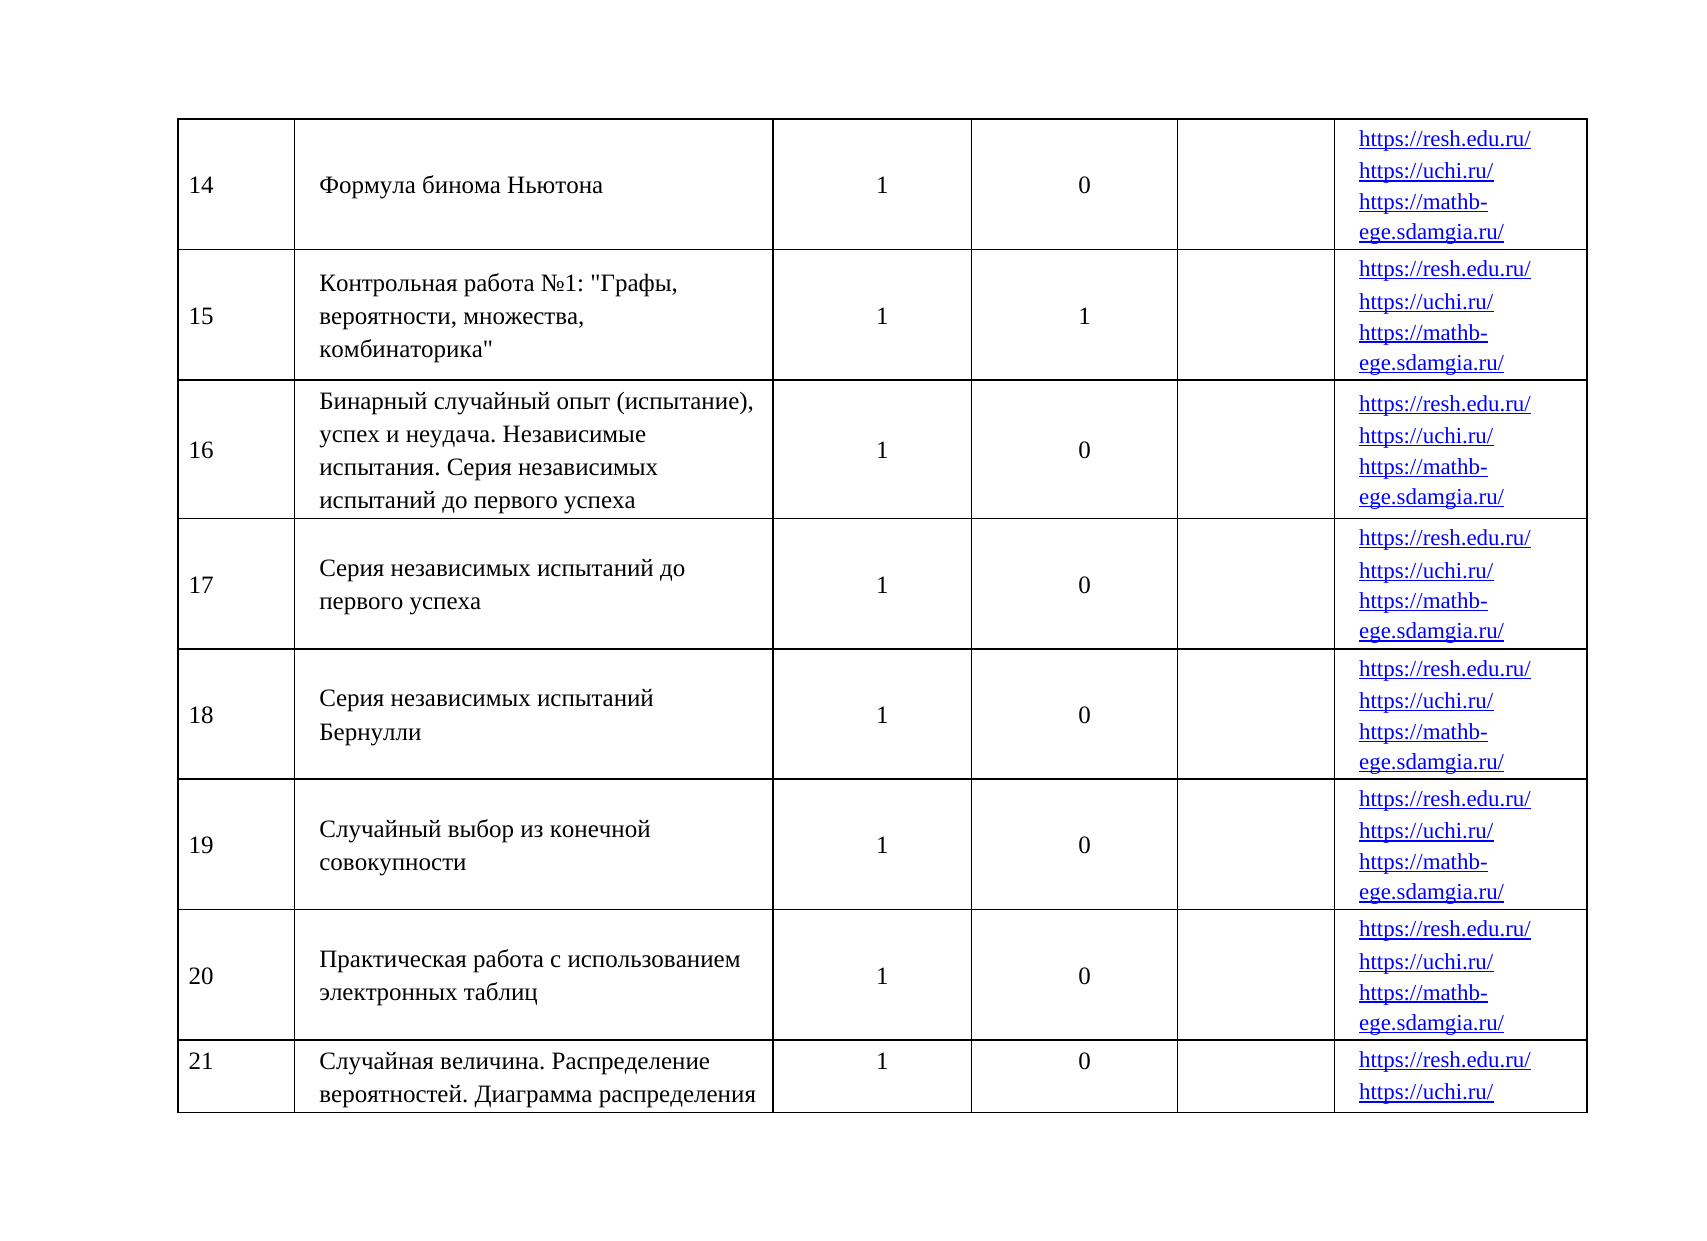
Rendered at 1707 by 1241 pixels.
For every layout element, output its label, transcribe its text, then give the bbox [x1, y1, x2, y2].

table_cell Случайный выбор из конечной совокупности [295, 780, 772, 909]
table_cell 1 [774, 1041, 971, 1111]
table_cell 17 [179, 519, 294, 648]
table_cell Бинарный случайный опыт (испытание), успех и неудача. Независимые испытания. Серия независимых испытаний до первого успеха [295, 381, 772, 517]
table_cell [1178, 1041, 1334, 1111]
table_cell 14 [179, 120, 294, 248]
table_cell [1178, 381, 1334, 517]
table_cell 0 [972, 381, 1177, 517]
table_cell Серия независимых испытаний до первого успеха [295, 519, 772, 648]
table_cell 1 [774, 250, 971, 379]
table_cell 0 [972, 910, 1177, 1039]
table_cell Серия независимых испытаний Бернулли [295, 650, 772, 778]
table_cell 0 [972, 650, 1177, 778]
table_cell 1 [972, 250, 1177, 379]
table_cell 0 [972, 1041, 1177, 1111]
table_cell [1178, 910, 1334, 1039]
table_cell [295, 1041, 772, 1111]
table_cell 0 [972, 120, 1177, 248]
table_cell 16 [179, 381, 294, 517]
table_cell 15 [179, 250, 294, 379]
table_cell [1335, 250, 1586, 379]
table_cell 19 [179, 780, 294, 909]
table_cell 0 [972, 519, 1177, 648]
table_cell 21 [179, 1041, 294, 1111]
table_cell 20 [179, 910, 294, 1039]
table_cell [1178, 650, 1334, 778]
table_cell Формула бинома Ньютона [295, 120, 772, 248]
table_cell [1335, 1041, 1586, 1111]
table_cell 1 [774, 910, 971, 1039]
table_cell [1178, 780, 1334, 909]
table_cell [1335, 910, 1586, 1039]
table_cell Контрольная работа №1: "Графы, вероятности, множества, комбинаторика" [295, 250, 772, 379]
table_cell https://resh.edu.ru/ https://uchi.ru/ https://mathb-ege.sdamgia.ru/ [1335, 650, 1586, 778]
table_cell [1178, 250, 1334, 379]
table_cell 0 [972, 780, 1177, 909]
table_cell 1 [774, 650, 971, 778]
table_cell 1 [774, 519, 971, 648]
table_cell 18 [179, 650, 294, 778]
table_cell 1 [774, 780, 971, 909]
table_cell 1 [774, 381, 971, 517]
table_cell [1335, 120, 1586, 248]
table_cell Практическая работа с использованием электронных таблиц [295, 910, 772, 1039]
table_cell [1178, 120, 1334, 248]
table_cell 1 [774, 120, 971, 248]
table_cell https://resh.edu.ru/ https://uchi.ru/ https://mathb-ege.sdamgia.ru/ [1335, 519, 1586, 648]
table_cell https://resh.edu.ru/ https://uchi.ru/ https://mathb-ege.sdamgia.ru/ [1335, 381, 1586, 517]
table_cell https://resh.edu.ru/ https://uchi.ru/ https://mathb-ege.sdamgia.ru/ [1335, 780, 1586, 909]
table_cell [1178, 519, 1334, 648]
